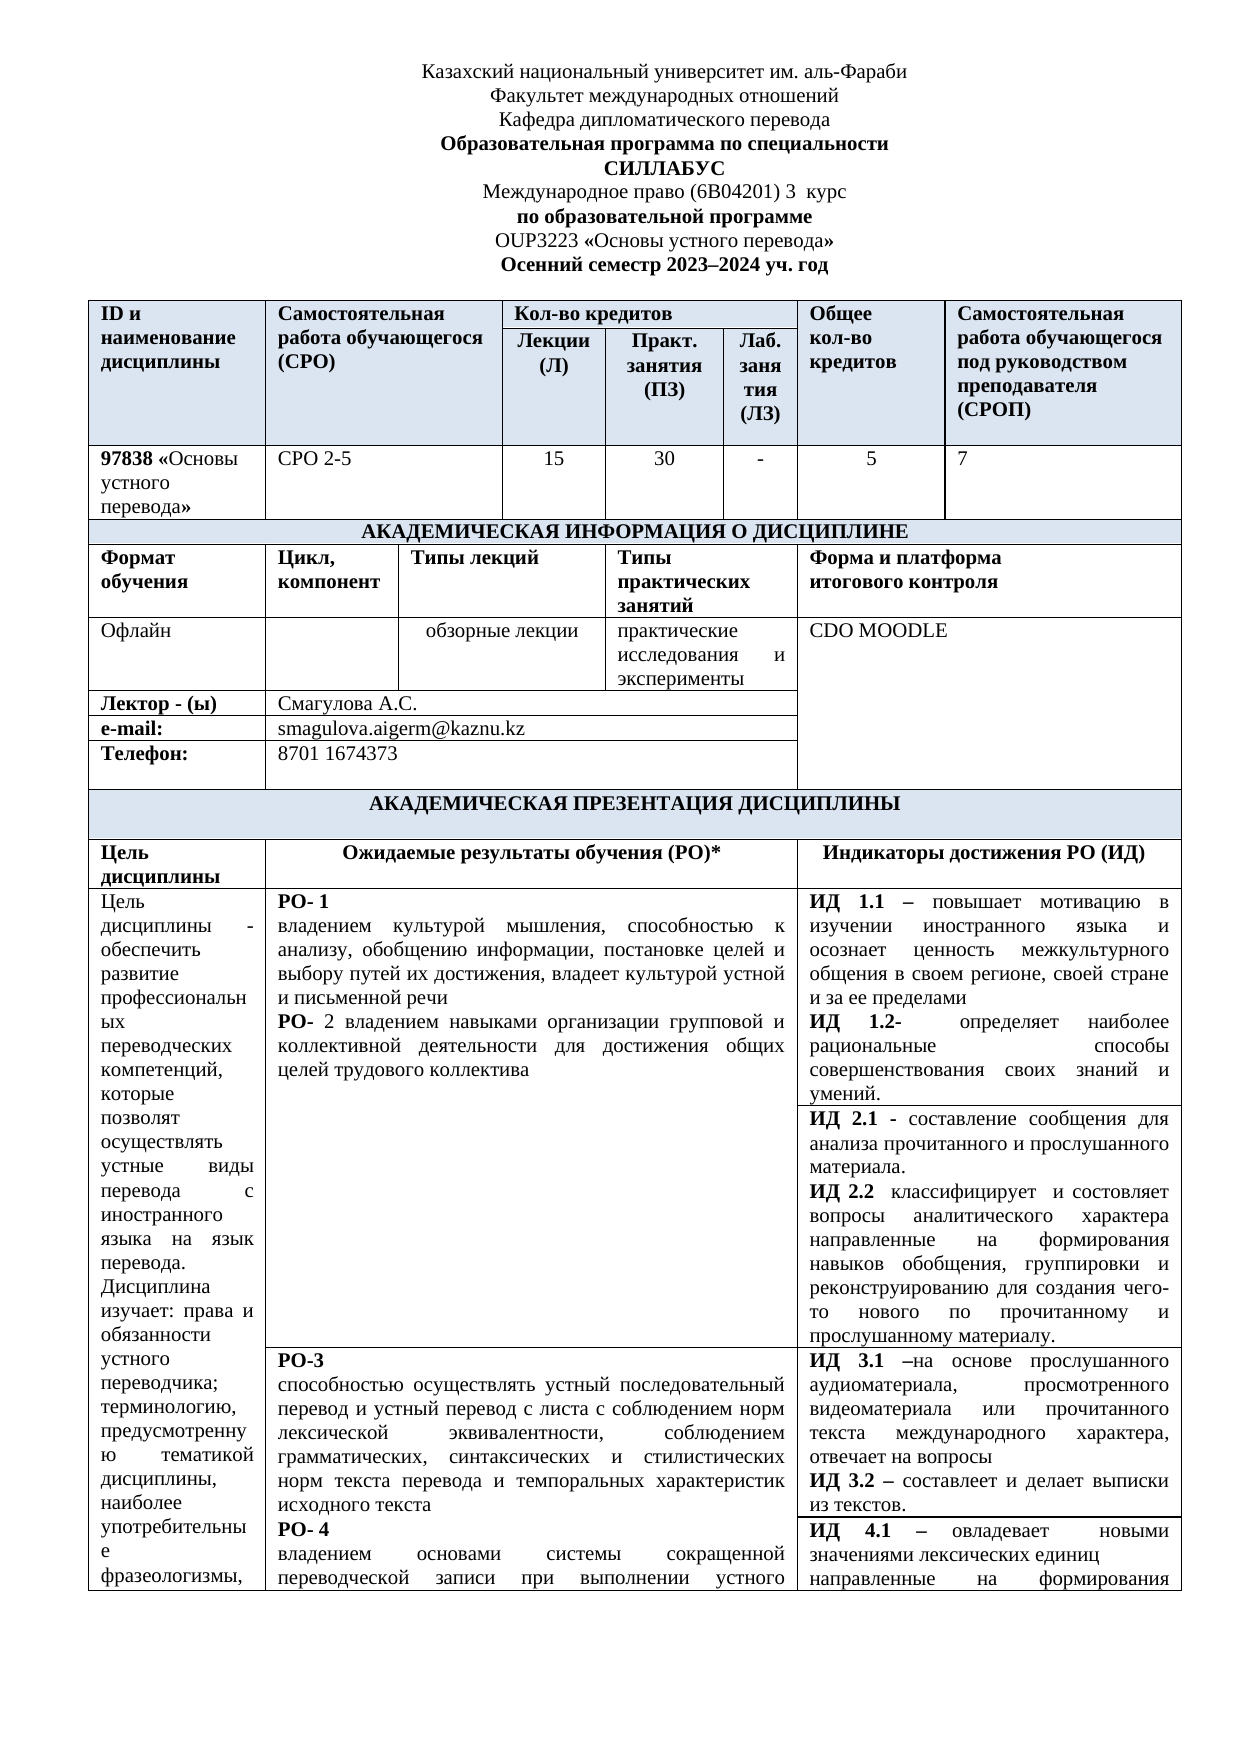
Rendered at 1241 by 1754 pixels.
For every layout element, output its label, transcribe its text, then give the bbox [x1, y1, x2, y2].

table_cell Цель дисциплины - обеспечить развитие профессиональных переводческих компетенций, которые позволят осуществлять устные виды перевода с иностранного языка на язык перевода. Дисциплина изучает: права и обязанности устного переводчика; терминологию, предусмотренную тематикой дисциплины, наиболее употребительные фразеологизмы, условные сокращения; этикетные формулы, их функциональные различия; особенности перевода грамматических форм,наиболее употребительных в английском языке. [89, 889, 265, 1590]
table_cell 30 [606, 446, 723, 518]
table_cell Лаб. занятия (ЛЗ) [724, 329, 797, 445]
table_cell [798, 1518, 1181, 1590]
table_cell ИД 3.1 –на основе прослушанного аудиоматериала, просмотренного видеоматериала или прочитанного текста международного характера, отвечает на вопросы ИД 3.2 – составлеет и делает выписки из текстов. [798, 1348, 1181, 1516]
table_cell Цель дисциплины [89, 840, 265, 888]
table_cell 7 [946, 446, 1181, 518]
table_cell РО-3 способностью осуществлять устный последовательный перевод и устный перевод с листа с соблюдением норм лексической эквивалентности, соблюдением грамматических, синтаксических и стилистических норм текста перевода и темпоральных характеристик исходного текста РО- 4 владением основами системы сокращенной переводческой записи при выполнении устного последовательного перевода [266, 1348, 797, 1590]
table_cell АКАДЕМИЧЕСКАЯ ПРЕЗЕНТАЦИЯ ДИСЦИПЛИНЫ [89, 790, 1181, 838]
table_cell Лекции (Л) [503, 329, 605, 445]
table_cell CDO MOODLE [798, 618, 1181, 789]
table_cell Офлайн [89, 618, 265, 690]
text СИЛЛАБУС [177, 155, 1152, 179]
table_cell практические исследования и эксперименты [606, 618, 797, 690]
text Международное право (6B04201) 3 курс [177, 179, 1152, 203]
table_cell Цикл, компонент [266, 545, 398, 617]
table_cell Формат обучения [89, 545, 265, 617]
table_cell 15 [503, 446, 605, 518]
table_cell Типы лекций [399, 545, 605, 617]
table_cell 5 [798, 446, 944, 518]
table_cell e-mail: [89, 716, 265, 740]
table_cell - [724, 446, 797, 518]
table_cell обзорные лекции [399, 618, 605, 690]
table_cell СРО 2-5 [266, 446, 502, 518]
table_cell 8701 1674373 [266, 741, 797, 789]
text Казахский национальный университет им. аль-Фараби [177, 59, 1152, 83]
table_header Самостоятельная работа обучающегося под руководством преподавателя (СРОП) [946, 301, 1181, 445]
table_cell Лектор - (ы) [89, 691, 265, 715]
table_cell ИД 1.1 – повышает мотивацию в изучении иностранного языка и осознает ценность межкультурного общения в своем регионе, своей стране и за ее пределами ИД 1.2- определяет наиболее рациональные способы совершенствования своих знаний и умений. [881, 889, 1181, 1105]
text Кафедра дипломатического перевода [177, 107, 1152, 131]
table_header Самостоятельная работа обучающегося (СРО) [266, 301, 502, 445]
table_cell smagulova.aigerm@kaznu.kz [266, 716, 797, 740]
table_cell Ожидаемые результаты обучения (РО)* [266, 840, 797, 888]
table_cell Смагулова А.С. [266, 691, 797, 715]
table_cell [266, 618, 398, 690]
text Осенний семестр 2023–2024 уч. год [177, 252, 1152, 276]
table_cell Форма и платформа итогового контроля [798, 545, 1181, 617]
table_cell РО- 1 владением культурой мышления, способностью к анализу, обобщению информации, постановке целей и выбору путей их достижения, владеет культурой устной и письменной речи РО- 2 владением навыками организации групповой и коллективной деятельности для достижения общих целей трудового коллектива [266, 889, 797, 1347]
table_header ID и наименование дисциплины [89, 301, 265, 445]
table_cell АКАДЕМИЧЕСКАЯ ИНФОРМАЦИЯ О ДИСЦИПЛИНЕ [89, 520, 1181, 543]
table_header Общее кол-во кредитов [798, 301, 944, 445]
text по образовательной программе [177, 203, 1152, 228]
table_cell 97838 «Основы устного перевода» [89, 446, 265, 518]
table_cell ИД 2.1 - составление сообщения для анализа прочитанного и прослушанного материала. ИД 2.2 классифицирует и состовляет вопросы аналитического характера направленные на формирования навыков обобщения, группировки и реконструированию для создания чего-то нового по прочитанному и прослушанному материалу. [798, 1106, 1181, 1347]
table_cell Практ. занятия (ПЗ) [606, 329, 723, 445]
table_cell ИД 1.1 – повышает мотивацию в изучении иностранного языка и осознает ценность межкультурного общения в своем регионе, своей стране и за ее пределами ИД 1.2- определяет наиболее рациональные способы совершенствования своих знаний и умений. [798, 889, 960, 1105]
text Образовательная программа по специальности [177, 131, 1152, 155]
table_cell Телефон: [89, 741, 265, 789]
text Факультет международных отношений [177, 83, 1152, 107]
table_cell Типы практических занятий [606, 545, 797, 617]
table_header Кол-во кредитов [503, 301, 797, 327]
table_cell Индикаторы достижения РО (ИД) [798, 840, 1181, 888]
text OUP3223 «Основы устного перевода» [177, 228, 1152, 252]
